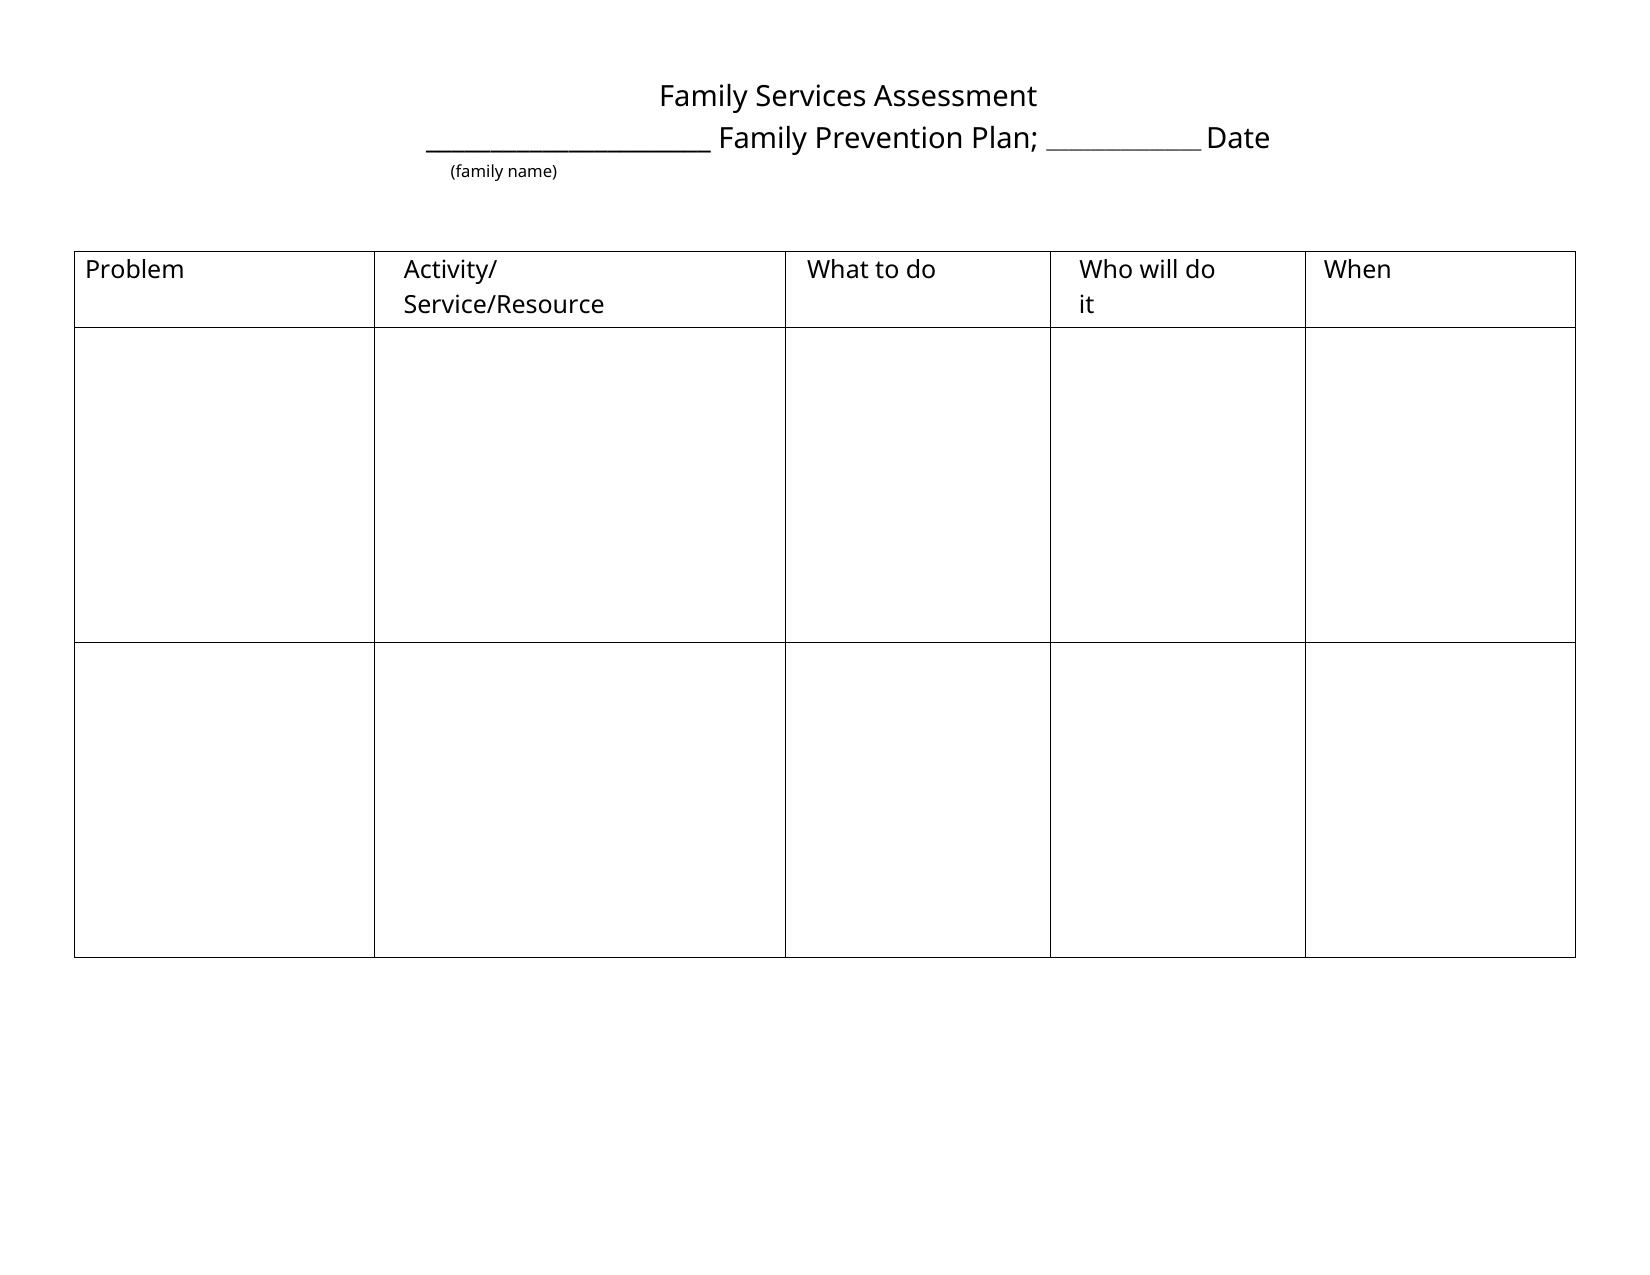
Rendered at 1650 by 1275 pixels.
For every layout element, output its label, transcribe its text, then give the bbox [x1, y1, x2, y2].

table_cell [1306, 643, 1575, 957]
table_cell [1051, 643, 1305, 957]
table_header Activity/ Service/Resource [375, 252, 785, 327]
table_header What to do [786, 252, 1050, 327]
table_cell [1051, 328, 1305, 642]
table_cell [786, 328, 1050, 642]
table_cell [75, 328, 374, 642]
text Family Services Assessment [121, 75, 1575, 115]
text (family name) [450, 159, 1575, 182]
table_header Problem [75, 252, 374, 327]
table_cell [786, 643, 1050, 957]
text ______________________ Family Prevention Plan; _____________________ Date [121, 117, 1575, 157]
table_cell [375, 643, 785, 957]
table_cell [75, 643, 374, 957]
table_header Who will do it [1051, 252, 1305, 327]
table_cell [1306, 328, 1575, 642]
table_header When [1306, 252, 1575, 327]
table_cell [375, 328, 785, 642]
